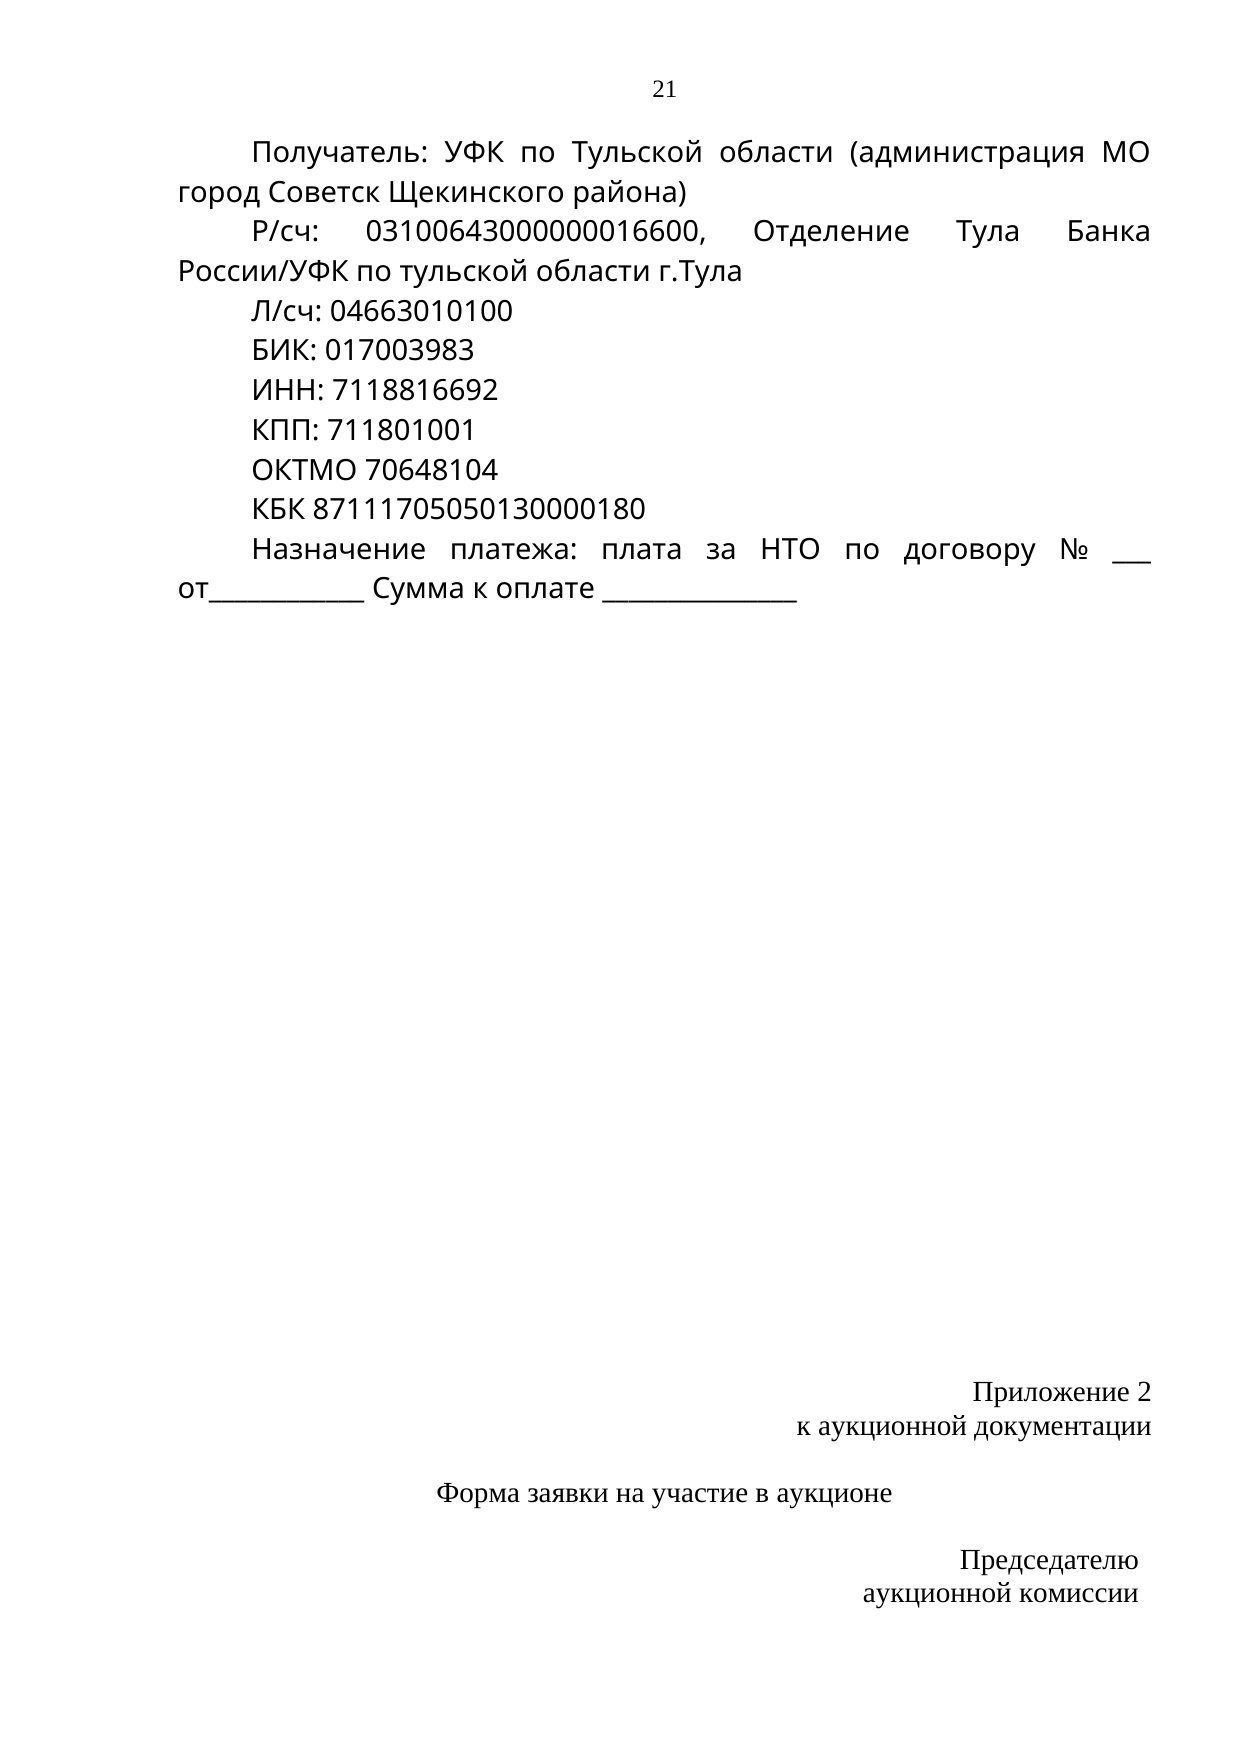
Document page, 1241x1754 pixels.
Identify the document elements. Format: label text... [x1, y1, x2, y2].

text аукционной комиссии [177, 1575, 1139, 1609]
text КПП: 711801001 [177, 409, 1152, 449]
text Приложение 2 [177, 1374, 1152, 1408]
text Л/сч: 04663010100 [177, 290, 1152, 330]
text к аукционной документации [177, 1408, 1152, 1441]
text Форма заявки на участие в аукционе [177, 1475, 1152, 1508]
text Получатель: УФК по Тульской области (администрация МО город Советск Щекинского района) [177, 131, 1152, 211]
text КБК 87111705050130000180 [177, 488, 1152, 528]
text БИК: 017003983 [177, 330, 1152, 369]
text Р/сч: 03100643000000016600, Отделение Тула Банка России/УФК по тульской области г.Тула [177, 211, 1152, 290]
text Председателю [177, 1542, 1139, 1575]
text Назначение платежа: плата за НТО по договору № ___ от____________ Сумма к оплате _______________ [177, 528, 1152, 607]
text ОКТМО 70648104 [177, 449, 1152, 488]
text ИНН: 7118816692 [177, 369, 1152, 409]
